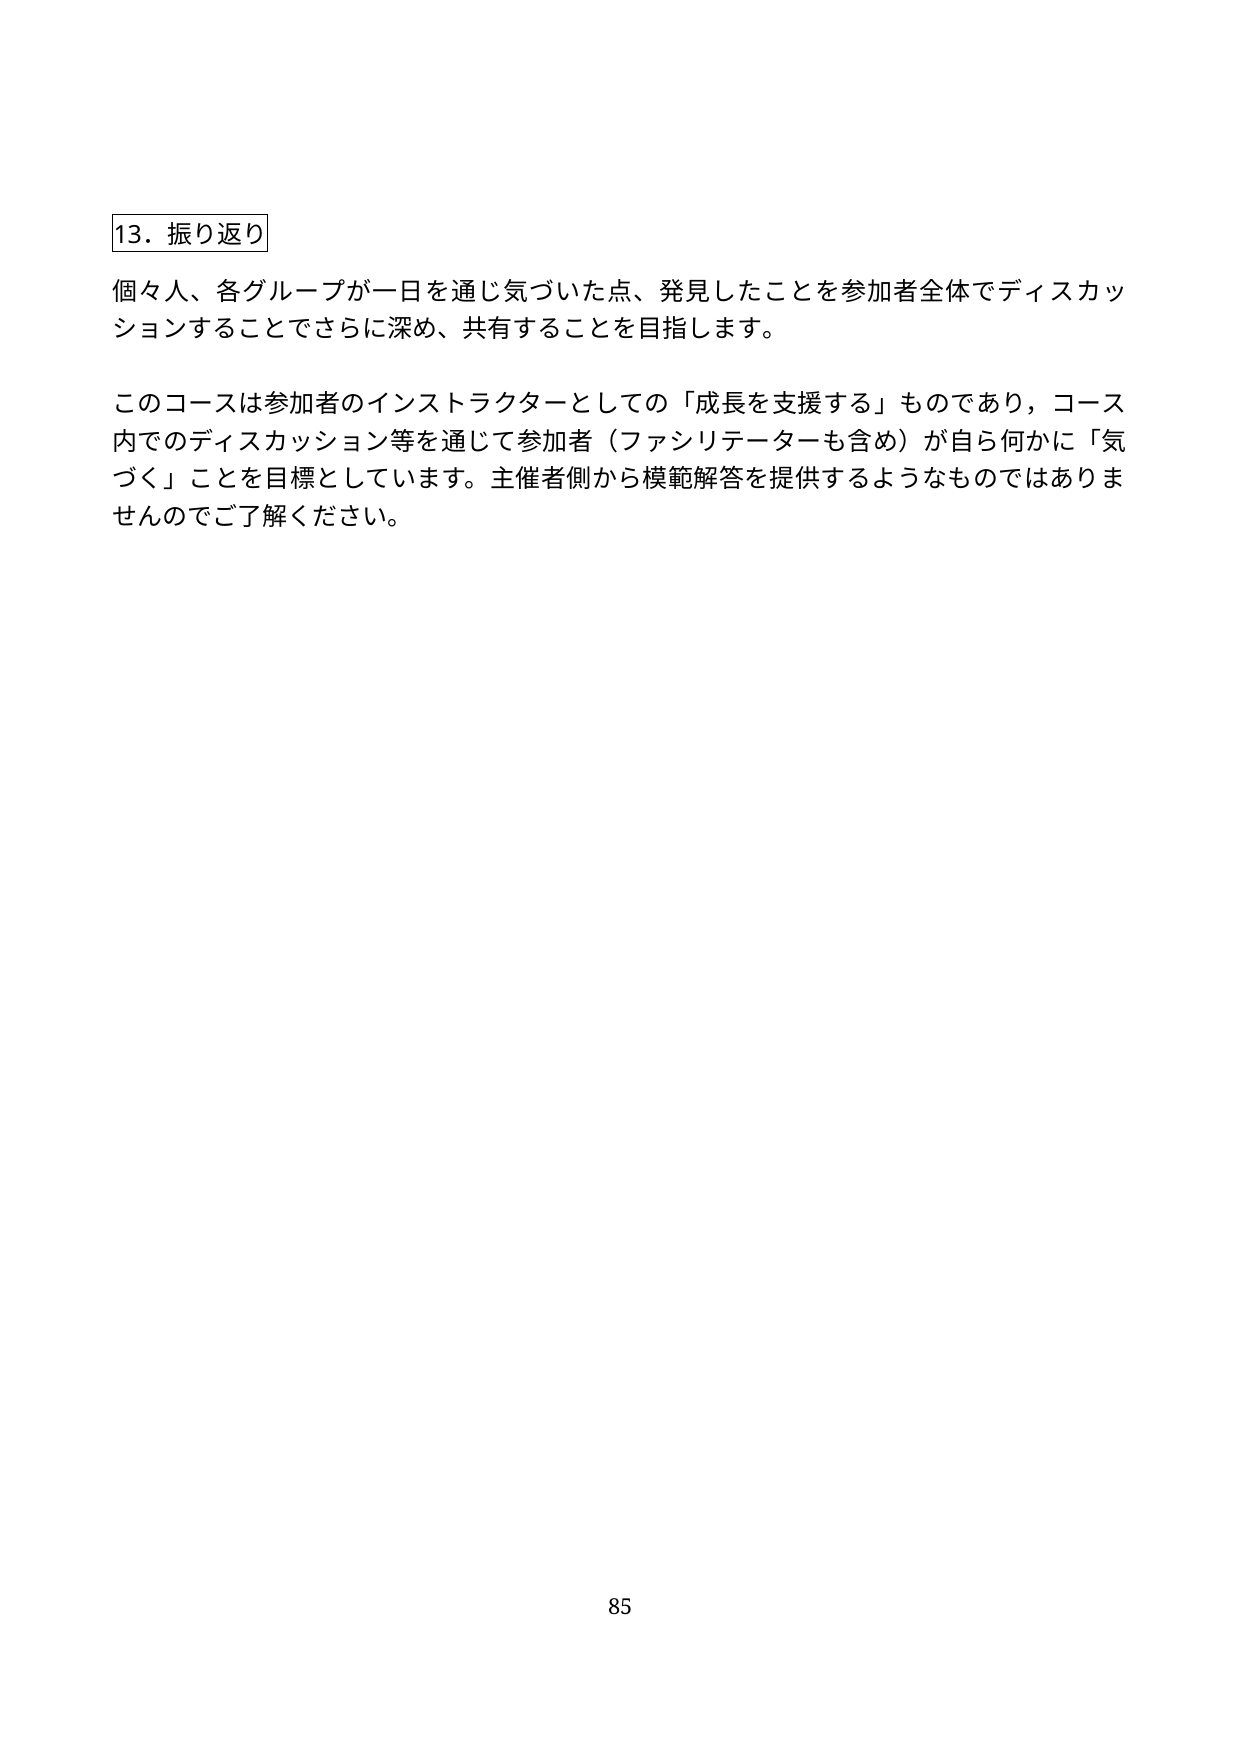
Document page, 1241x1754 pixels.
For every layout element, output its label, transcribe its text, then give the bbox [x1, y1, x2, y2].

text 個々人、各グループが一日を通じ気づいた点、発見したことを参加者全体でディスカッションすることでさらに深め、共有することを目指します。 [112, 271, 1128, 346]
text 13．振り返り [112, 196, 1128, 271]
text このコースは参加者のインストラクターとしての「成長を支援する」ものであり，コース内でのディスカッション等を通じて参加者（ファシリテーターも含め）が自ら何かに「気づく」ことを目標としています。主催者側から模範解答を提供するようなものではありませんのでご了解ください。 [112, 383, 1128, 533]
